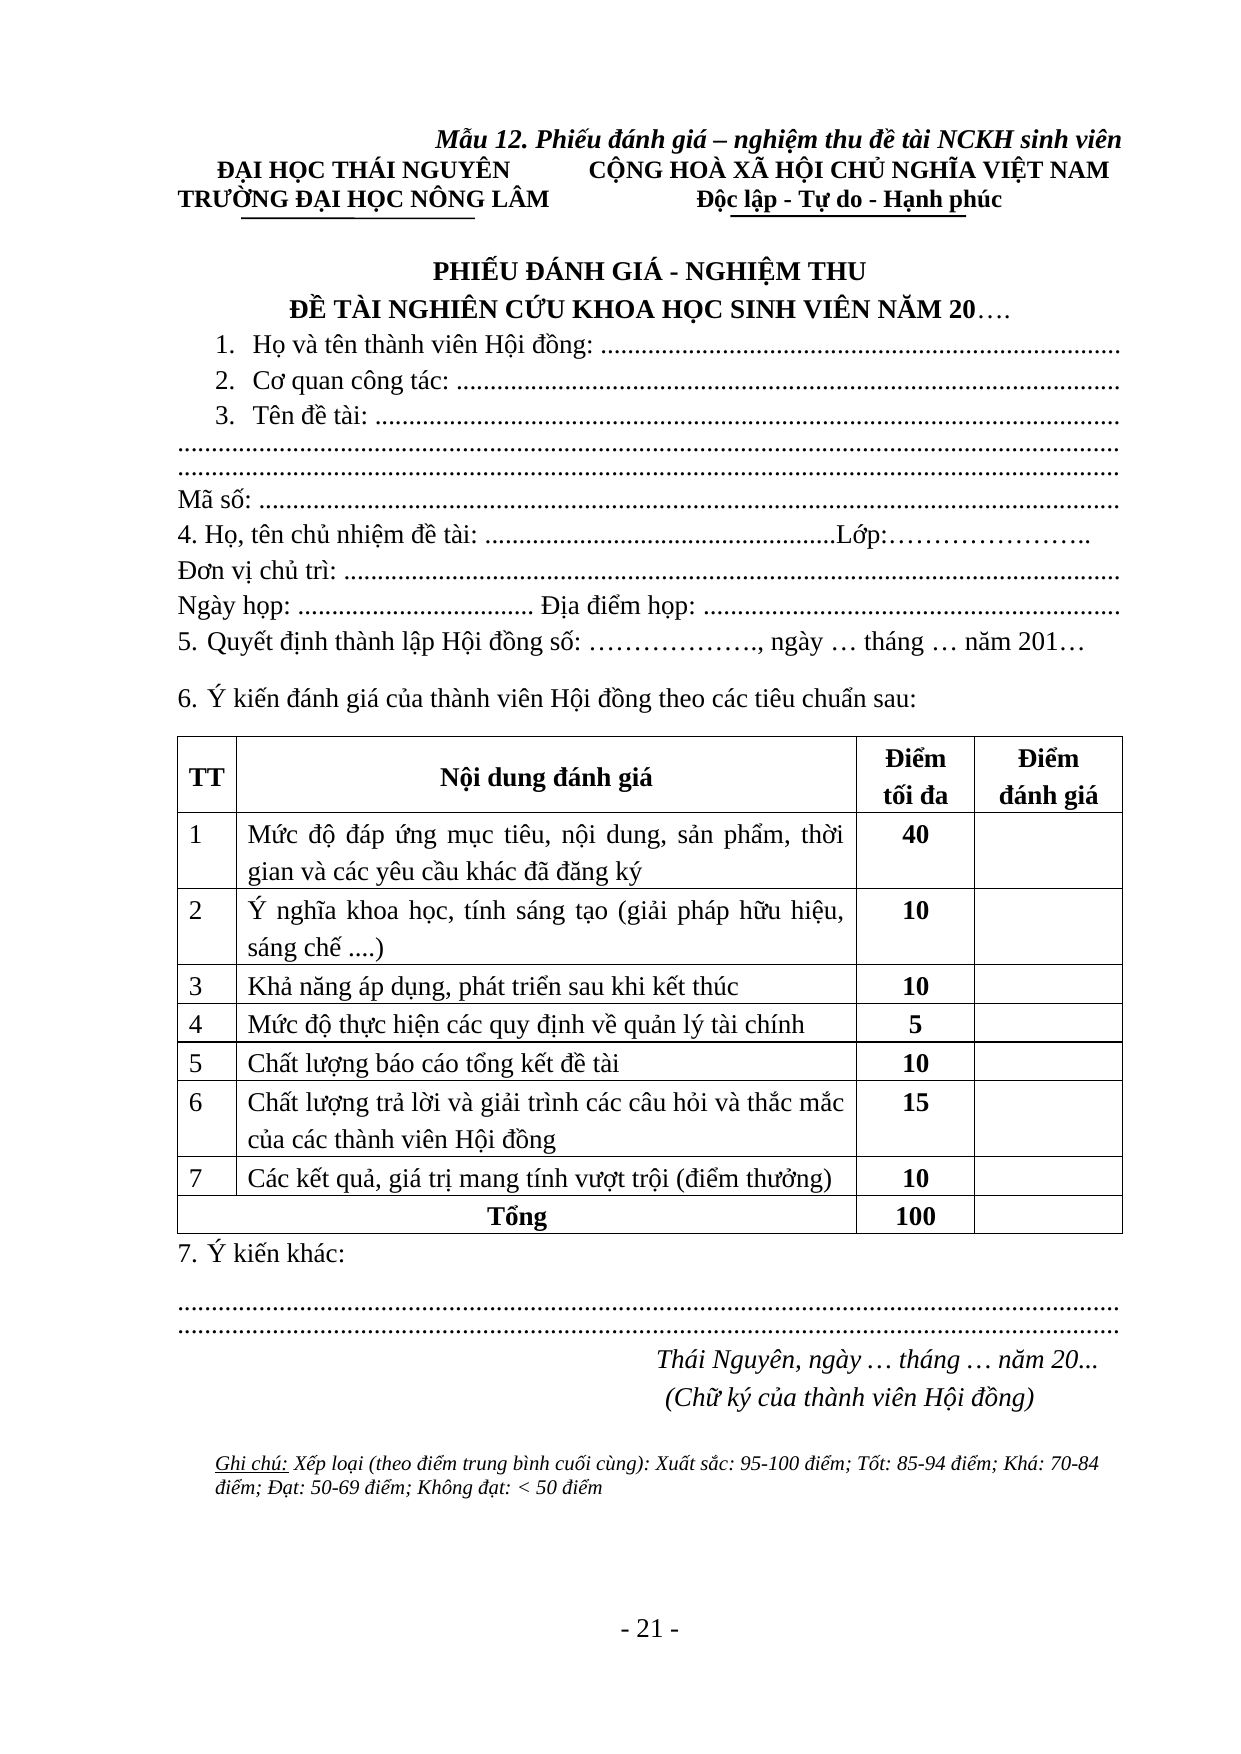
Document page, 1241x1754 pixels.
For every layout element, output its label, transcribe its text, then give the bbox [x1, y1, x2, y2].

text 4. Họ, tên chủ nhiệm đề tài: ....................................................Lớp:………………….. [177, 515, 1122, 551]
table_cell 2 [178, 889, 236, 964]
table_header Nội dung đánh giá [237, 737, 856, 812]
text (Chữ ký của thành viên Hội đồng) [177, 1376, 1072, 1413]
table_cell 15 [857, 1081, 974, 1156]
list Ý kiến đánh giá của thành viên Hội đồng theo các tiêu chuẩn sau: [177, 678, 1122, 715]
table_cell 4 [178, 1004, 236, 1041]
table_cell Mức độ thực hiện các quy định về quản lý tài chính [237, 1004, 856, 1041]
table_cell [975, 1081, 1122, 1156]
table_header CỘNG HOÀ XÃ HỘI CHỦ NGHĨA VIỆT NAM Độc lập - Tự do - Hạnh phúc [561, 156, 1137, 213]
list Cơ quan công tác: [215, 361, 1122, 396]
table_cell Mức độ đáp ứng mục tiêu, nội dung, sản phẩm, thời gian và các yêu cầu khác đã đăng ký [237, 813, 856, 888]
table_cell Chất lượng báo cáo tổng kết đề tài [237, 1043, 856, 1080]
table_cell 40 [857, 813, 974, 888]
table_cell 10 [857, 1157, 974, 1194]
text Đơn vị chủ trì: [177, 551, 1122, 586]
table_cell 5 [857, 1004, 974, 1041]
table_cell 3 [178, 965, 236, 1003]
list Tên đề tài: [215, 396, 1122, 432]
text Mẫu 12. Phiếu đánh giá – nghiệm thu đề tài NCKH sinh viên [177, 118, 1122, 156]
table_cell 1 [178, 813, 236, 888]
table_cell Chất lượng trả lời và giải trình các câu hỏi và thắc mắc của các thành viên Hội đồng [237, 1081, 856, 1156]
table_cell Các kết quả, giá trị mang tính vượt trội (điểm thưởng) [237, 1157, 856, 1194]
table_cell Tổng [178, 1196, 856, 1233]
text ĐỀ TÀI NGHIÊN CỨU KHOA HỌC SINH VIÊN NĂM 20…. [177, 288, 1122, 326]
list Ý kiến khác: [177, 1234, 1122, 1269]
list Quyết định thành lập Hội đồng số: ………………., ngày … tháng … năm 201… [177, 622, 1122, 657]
list Họ và tên thành viên Hội đồng: [215, 326, 1122, 361]
table_header Điểm đánh giá [975, 737, 1122, 812]
table_header TT [178, 737, 236, 812]
table_cell 10 [857, 1043, 974, 1080]
text Ngày họp: ................................... Địa điểm họp: [177, 586, 1122, 622]
text Ghi chú: Xếp loại (theo điểm trung bình cuối cùng): Xuất sắc: 95-100 điểm; Tốt: 85-94 điểm; Khá: 70-84 điểm; Đạt: 50-69 điểm; Không đạt: < 50 điểm [215, 1451, 1122, 1499]
table_cell [975, 813, 1122, 888]
table_cell [561, 213, 1137, 251]
table_header Điểm tối đa [857, 737, 974, 812]
table_cell Ý nghĩa khoa học, tính sáng tạo (giải pháp hữu hiệu, sáng chế ....) [237, 889, 856, 964]
text Mã số: [177, 480, 1122, 515]
table_cell [975, 1196, 1122, 1233]
table_cell 6 [178, 1081, 236, 1156]
text PHIẾU ĐÁNH GIÁ - NGHIỆM THU [177, 251, 1122, 288]
table_cell [975, 889, 1122, 964]
table_cell [975, 1043, 1122, 1080]
table_cell [975, 965, 1122, 1003]
table_cell 5 [178, 1043, 236, 1080]
table_cell [166, 213, 561, 251]
text Thái Nguyên, ngày … tháng … năm 20... [627, 1338, 1127, 1376]
table_cell 7 [178, 1157, 236, 1194]
table_cell 100 [857, 1196, 974, 1233]
table_cell [975, 1157, 1122, 1194]
table_cell [975, 1004, 1122, 1041]
table_cell 10 [857, 965, 974, 1003]
table_cell 10 [857, 889, 974, 964]
table_cell Khả năng áp dụng, phát triển sau khi kết thúc [237, 965, 856, 1003]
table_header ĐẠI HỌC THÁI NGUYÊN TRƯỜNG ĐẠI HỌC NÔNG LÂM [166, 156, 561, 213]
